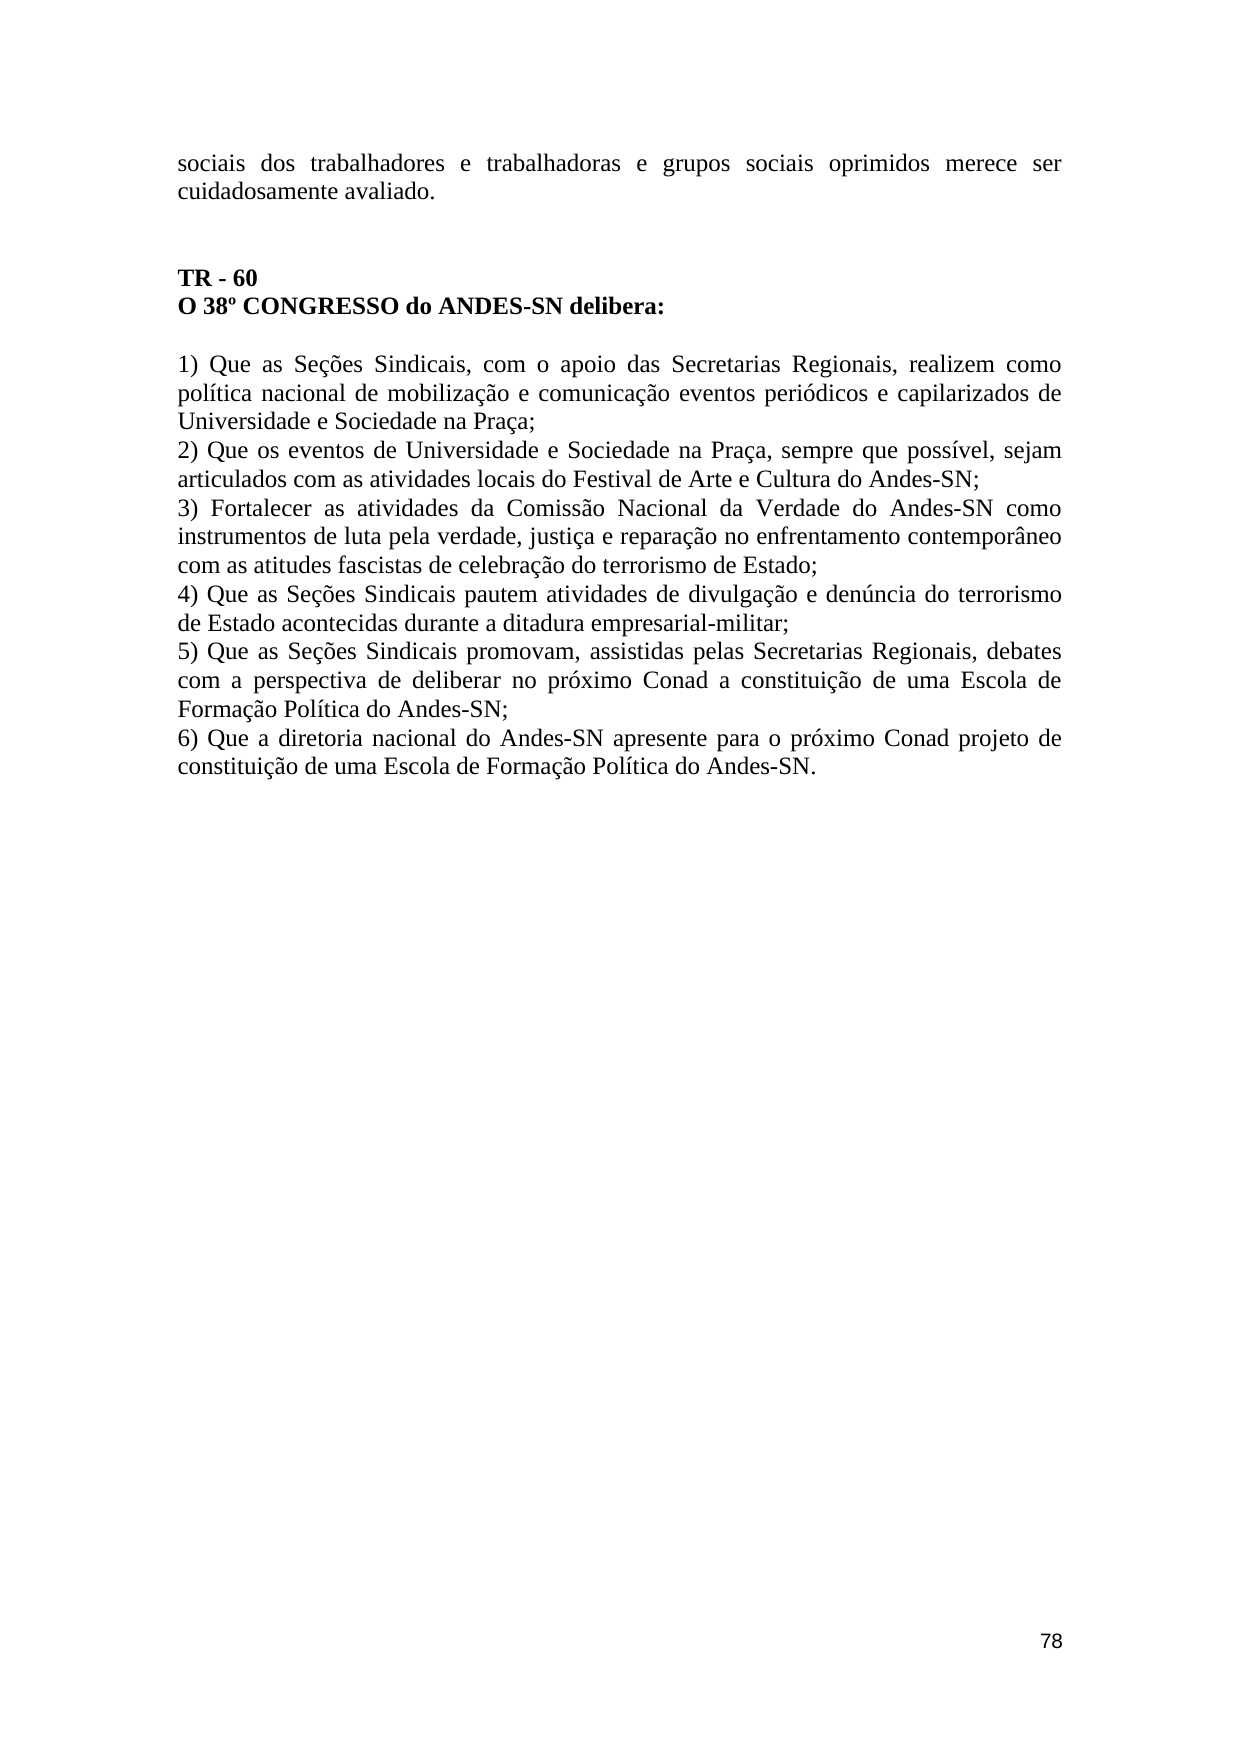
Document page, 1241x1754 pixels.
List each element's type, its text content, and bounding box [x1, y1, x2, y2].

text TR - 60 [177, 263, 1063, 291]
text 3) Fortalecer as atividades da Comissão Nacional da Verdade do Andes-SN como instrumentos de luta pela verdade, justiça e reparação no enfrentamento contemporâneo com as atitudes fascistas de celebração do terrorismo de Estado; [177, 493, 1063, 579]
text 1) Que as Seções Sindicais, com o apoio das Secretarias Regionais, realizem como política nacional de mobilização e comunicação eventos periódicos e capilarizados de Universidade e Sociedade na Praça; [177, 349, 1063, 435]
text 4) Que as Seções Sindicais pautem atividades de divulgação e denúncia do terrorismo de Estado acontecidas durante a ditadura empresarial-militar; [177, 579, 1063, 636]
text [177, 148, 1063, 205]
text O 38º CONGRESSO do ANDES-SN delibera: [177, 291, 1063, 320]
text 6) Que a diretoria nacional do Andes-SN apresente para o próximo Conad projeto de constituição de uma Escola de Formação Política do Andes-SN. [177, 723, 1063, 780]
text 5) Que as Seções Sindicais promovam, assistidas pelas Secretarias Regionais, debates com a perspectiva de deliberar no próximo Conad a constituição de uma Escola de Formação Política do Andes-SN; [177, 636, 1063, 723]
text 2) Que os eventos de Universidade e Sociedade na Praça, sempre que possível, sejam articulados com as atividades locais do Festival de Arte e Cultura do Andes-SN; [177, 435, 1063, 493]
